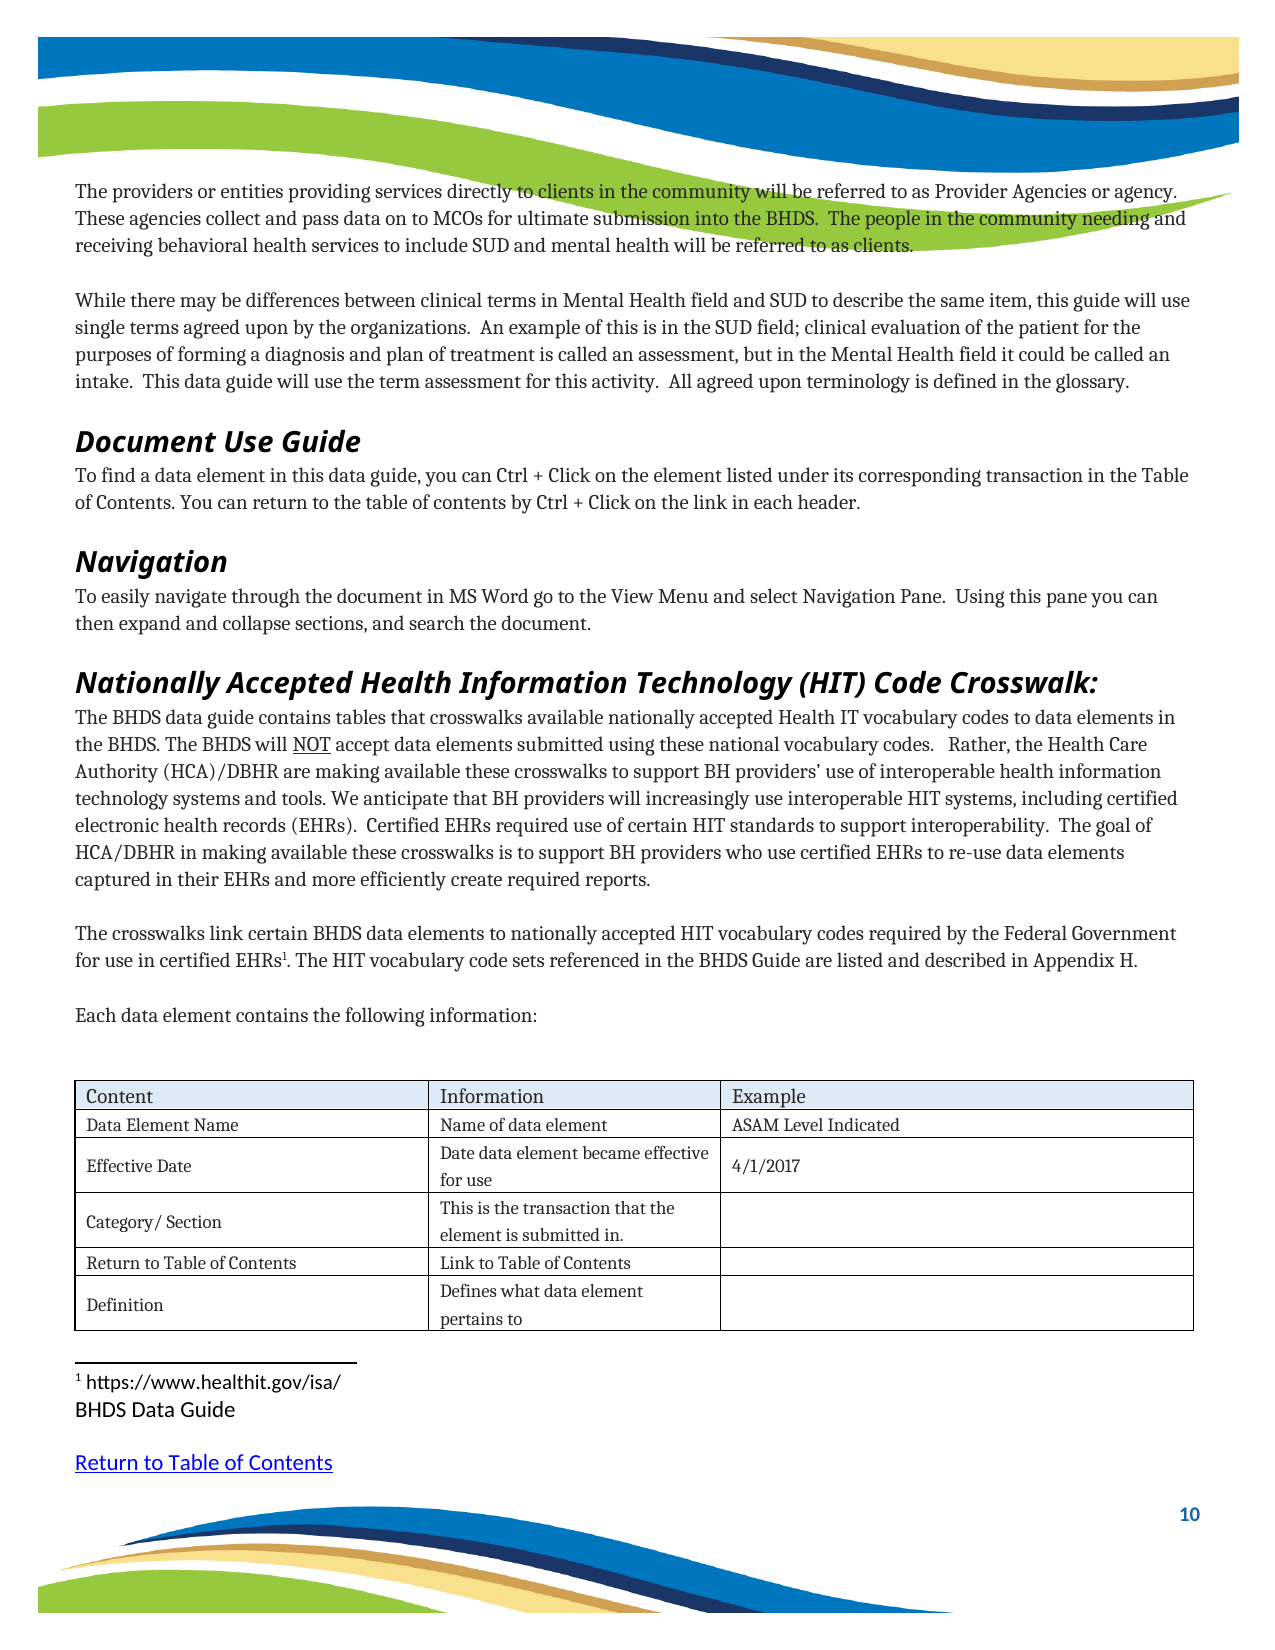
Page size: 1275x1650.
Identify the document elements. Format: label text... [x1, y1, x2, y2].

table_cell [721, 1193, 1193, 1247]
subtitle Nationally Accepted Health Information Technology (HIT) Code Crosswalk: [75, 663, 1200, 702]
subtitle Document Use Guide [75, 421, 1200, 461]
table_cell Name of data element [429, 1110, 720, 1137]
table_cell Link to Table of Contents [429, 1248, 720, 1275]
text To easily navigate through the document in MS Word go to the View Menu and select Navigation Pane. Using this pane you can then expand and collapse sections, and search the document. [75, 581, 1200, 636]
text Each data element contains the following information: [75, 1000, 1200, 1027]
table_cell ASAM Level Indicated [721, 1110, 1193, 1137]
table_cell Return to Table of Contents [76, 1248, 428, 1275]
table_cell Category/ Section [76, 1193, 428, 1247]
table_cell 4/1/2017 [721, 1138, 1193, 1192]
picture [0, 0, 1275, 1650]
subtitle Navigation [75, 542, 1200, 581]
table_cell This is the transaction that the element is submitted in. [429, 1193, 720, 1247]
table_cell [721, 1248, 1193, 1275]
text While there may be differences between clinical terms in Mental Health field and SUD to describe the same item, this guide will use single terms agreed upon by the organizations. An example of this is in the SUD field; clinical evaluation of the patient for the purposes of forming a diagnosis and plan of treatment is called an assessment, but in the Mental Health field it could be called an intake. This data guide will use the term assessment for this activity. All agreed upon terminology is defined in the glossary. [75, 285, 1200, 394]
table_cell Effective Date [76, 1138, 428, 1192]
table_cell Data Element Name [76, 1110, 428, 1137]
table_header Information [429, 1081, 720, 1108]
table_header Example [721, 1081, 1193, 1108]
text The crosswalks link certain BHDS data elements to nationally accepted HIT vocabulary codes required by the Federal Government for use in certified EHRs. The HIT vocabulary code sets referenced in the BHDS Guide are listed and described in Appendix H. [75, 919, 1200, 973]
text The BHDS data guide contains tables that crosswalks available nationally accepted Health IT vocabulary codes to data elements in the BHDS. The BHDS will NOT accept data elements submitted using these national vocabulary codes. Rather, the Health Care Authority (HCA)/DBHR are making available these crosswalks to support BH providers’ use of interoperable health information technology systems and tools. We anticipate that BH providers will increasingly use interoperable HIT systems, including certified electronic health records (EHRs). Certified EHRs required use of certain HIT standards to support interoperability. The goal of HCA/DBHR in making available these crosswalks is to support BH providers who use certified EHRs to re-use data elements captured in their EHRs and more efficiently create required reports. [75, 702, 1200, 892]
text The providers or entities providing services directly to clients in the community will be referred to as Provider Agencies or agency. These agencies collect and pass data on to MCOs for ultimate submission into the BHDS. The people in the community needing and receiving behavioral health services to include SUD and mental health will be referred to as clients. [75, 177, 1200, 258]
table_cell Defines what data element pertains to [429, 1276, 720, 1330]
table_cell Date data element became effective for use [429, 1138, 720, 1192]
text To find a data element in this data guide, you can Ctrl + Click on the element listed under its corresponding transaction in the Table of Contents. You can return to the table of contents by Ctrl + Click on the link in each header. [75, 461, 1200, 515]
table_cell [721, 1276, 1193, 1330]
table_cell Definition [76, 1276, 428, 1330]
table_header Content [76, 1081, 428, 1108]
